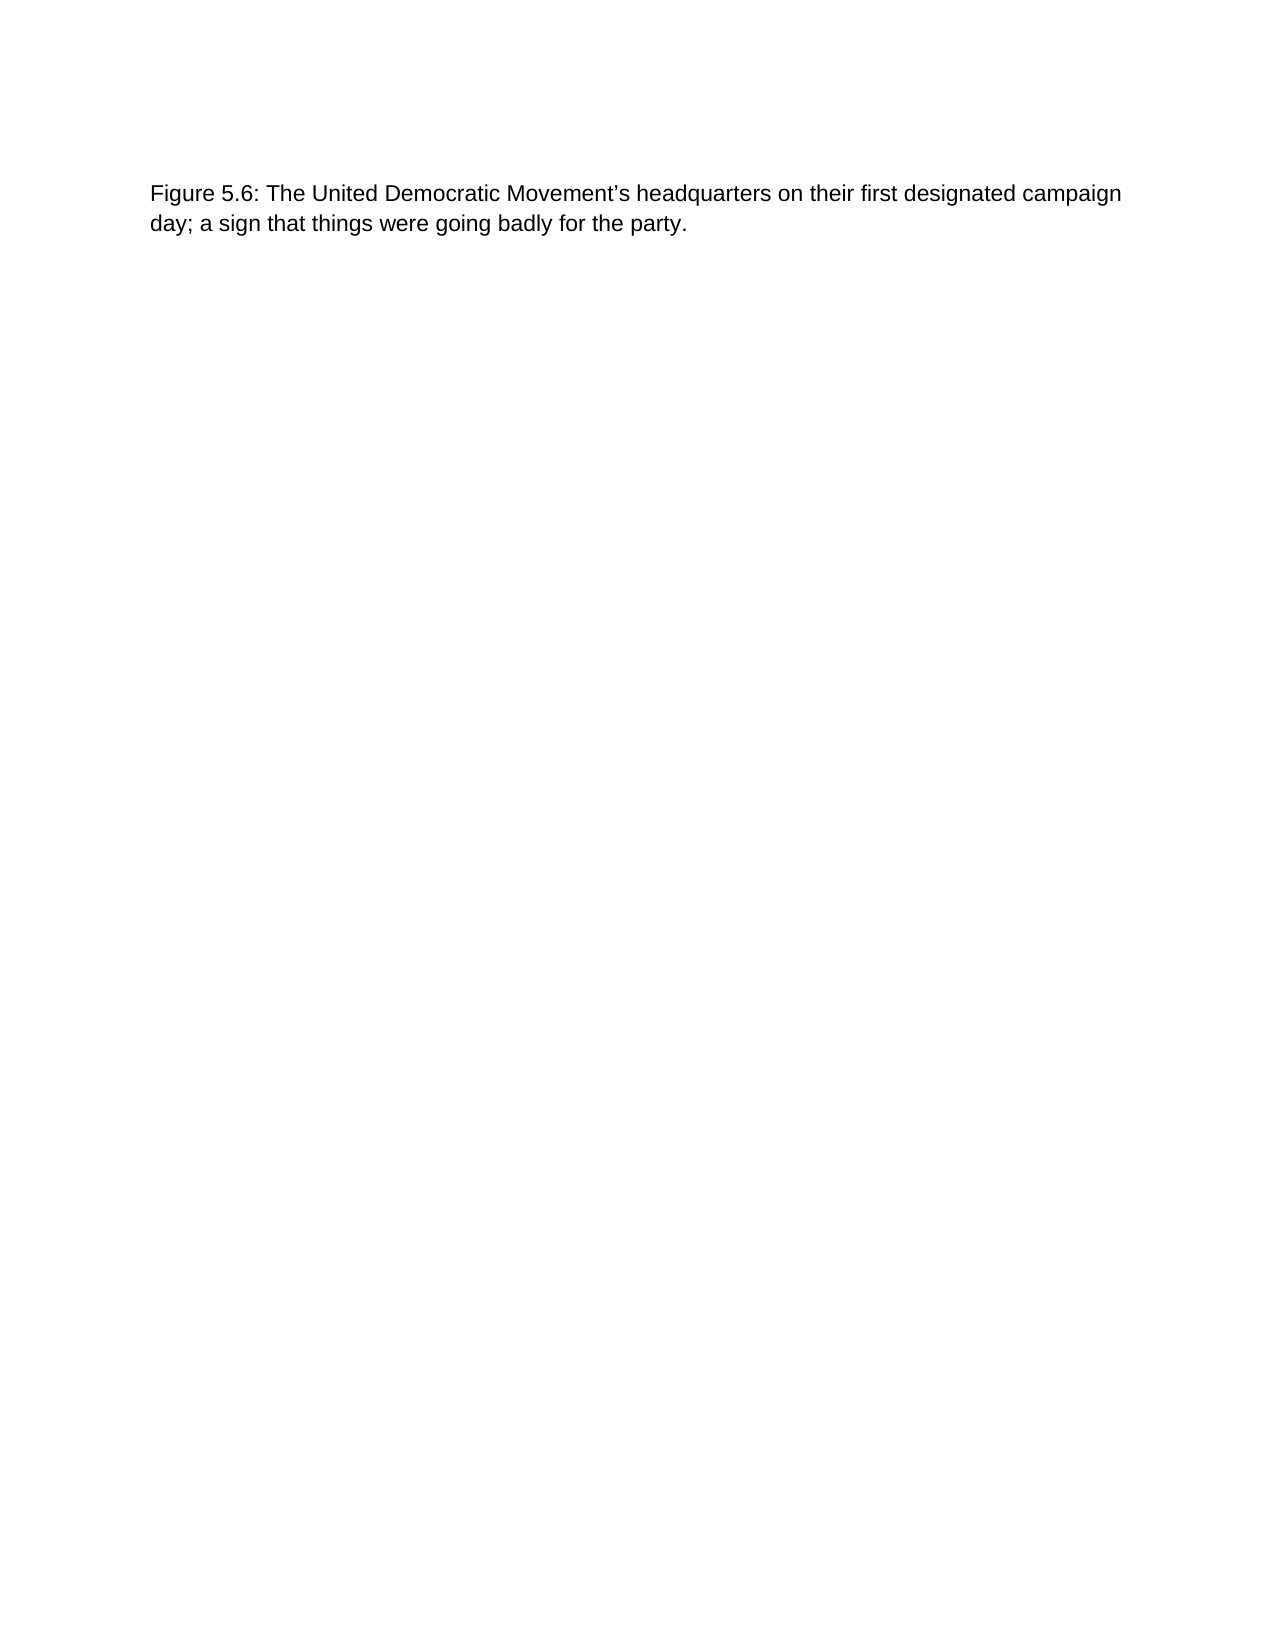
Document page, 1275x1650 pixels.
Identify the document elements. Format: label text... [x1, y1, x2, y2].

text Figure 5.6: The United Democratic Movement’s headquarters on their first designated campaign day; a sign that things were going badly for the party. [150, 180, 1125, 237]
